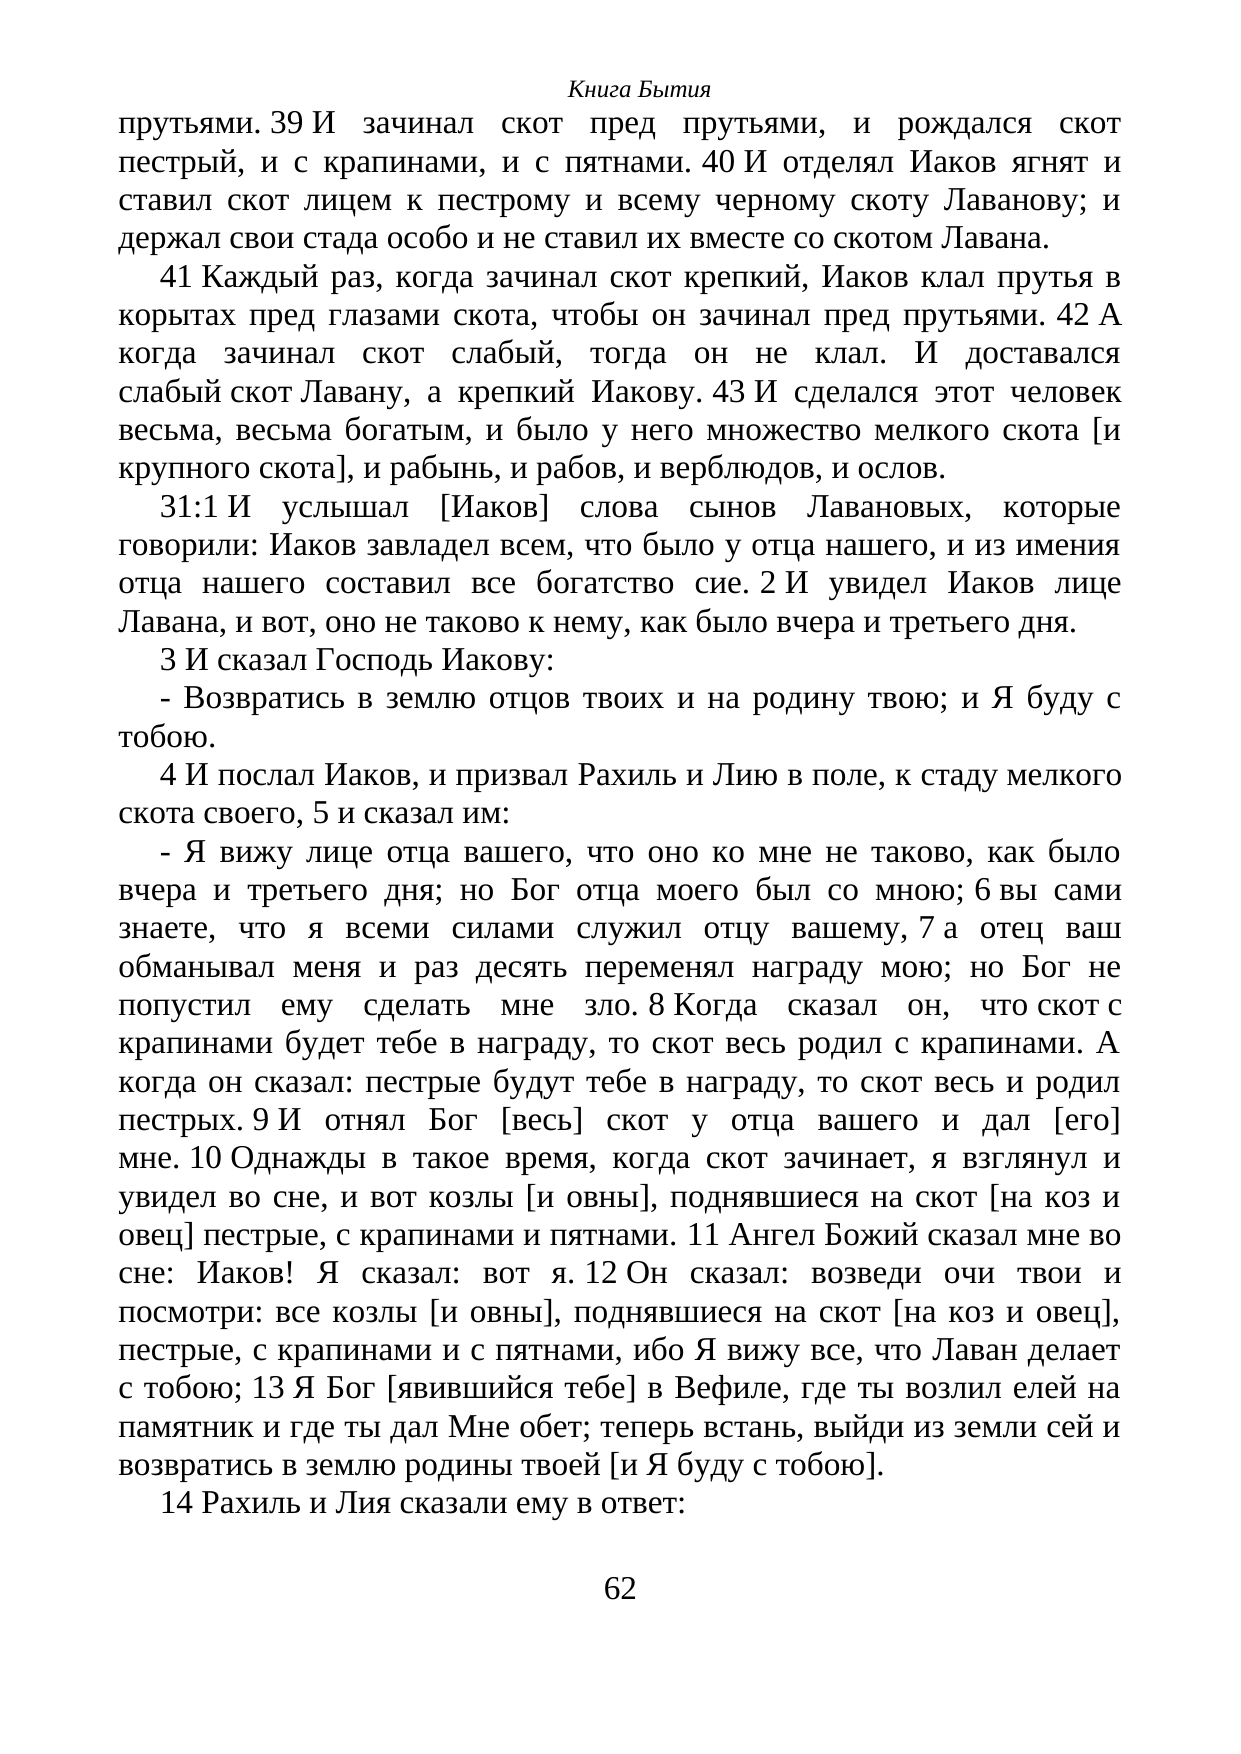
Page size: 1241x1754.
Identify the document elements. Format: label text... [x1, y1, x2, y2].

text 31:1 И услышал [Иаков] слова сынов Лавановых, которые говорили: Иаков завладел всем, что было у отца нашего, и из имения отца нашего составил все богатство сие. 2 И увидел Иаков лице Лавана, и вот, оно не таково к нему, как было вчера и третьего дня. [118, 486, 1122, 639]
text 14 Рахиль и Лия сказали ему в ответ: [118, 1483, 1122, 1521]
text 4 И послал Иаков, и призвал Рахиль и Лию в поле, к стаду мелкого скота своего, 5 и сказал им: [118, 754, 1122, 831]
text - Возвратись в землю отцов твоих и на родину твою; и Я буду с тобою. [118, 678, 1122, 754]
text 41 Каждый раз, когда зачинал скот крепкий, Иаков клал прутья в корытах пред глазами скота, чтобы он зачинал пред прутьями. 42 А когда зачинал скот слабый, тогда он не клал. И доставался слабый скот Лавану, а крепкий Иакову. 43 И сделался этот человек весьма, весьма богатым, и было у него множество мелкого скота [и крупного скота], и рабынь, и рабов, и верблюдов, и ослов. [118, 256, 1122, 486]
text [118, 103, 1122, 256]
text - Я вижу лице отца вашего, что оно ко мне не таково, как было вчера и третьего дня; но Бог отца моего был со мною; 6 вы сами знаете, что я всеми силами служил отцу вашему, 7 а отец ваш обманывал меня и раз десять переменял награду мою; но Бог не попустил ему сделать мне зло. 8 Когда сказал он, что скот с крапинами будет тебе в награду, то скот весь родил с крапинами. А когда он сказал: пестрые будут тебе в награду, то скот весь и родил пестрых. 9 И отнял Бог [весь] скот у отца вашего и дал [его] мне. 10 Однажды в такое время, когда скот зачинает, я взглянул и увидел во сне, и вот козлы [и овны], поднявшиеся на скот [на коз и овец] пестрые, с крапинами и пятнами. 11 Ангел Божий сказал мне во сне: Иаков! Я сказал: вот я. 12 Он сказал: возведи очи твои и посмотри: все козлы [и овны], поднявшиеся на скот [на коз и овец], пестрые, с крапинами и с пятнами, ибо Я вижу все, что Лаван делает с тобою; 13 Я Бог [явившийся тебе] в Вефиле, где ты возлил елей на памятник и где ты дал Мне обет; теперь встань, выйди из земли сей и возвратись в землю родины твоей [и Я буду с тобою]. [118, 831, 1122, 1483]
text 3 И сказал Господь Иакову: [118, 639, 1122, 678]
